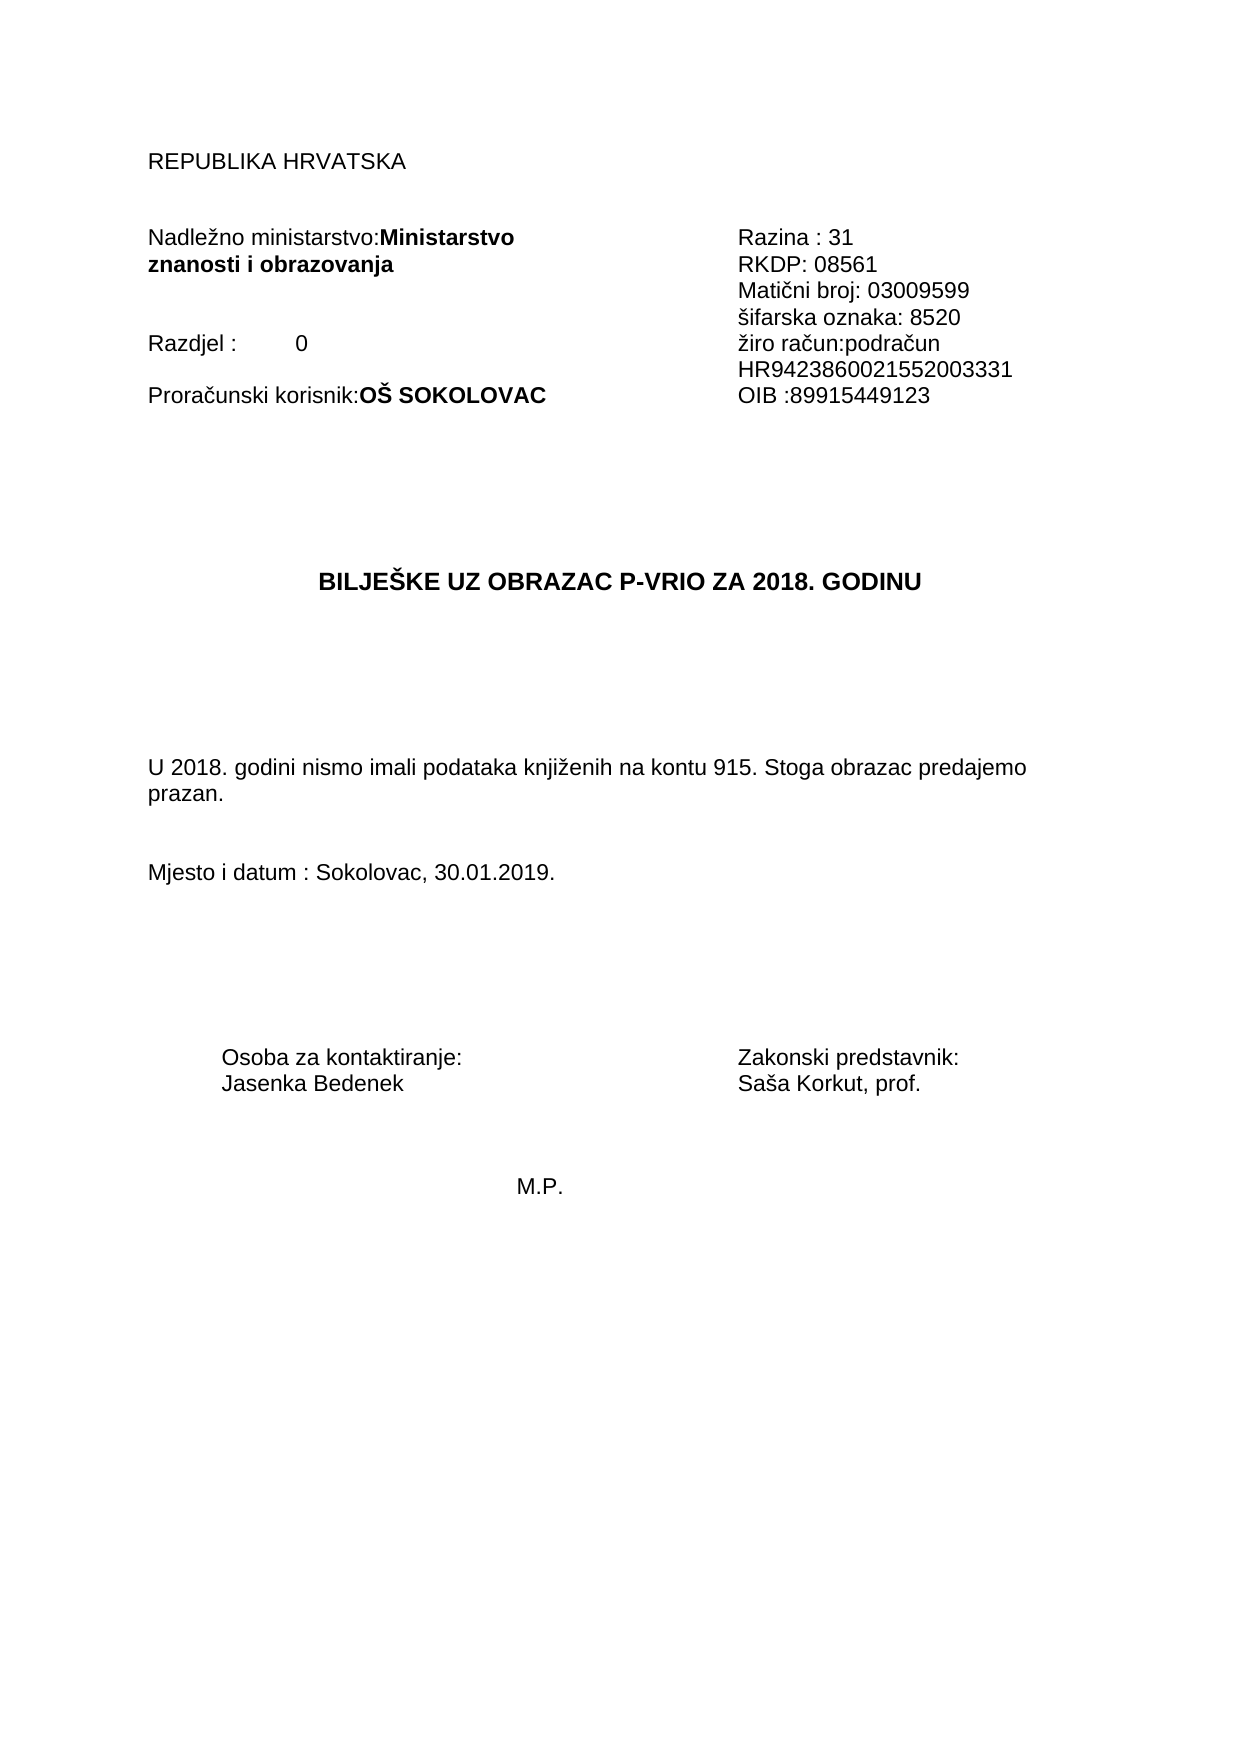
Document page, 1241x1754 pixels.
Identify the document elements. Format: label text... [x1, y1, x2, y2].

text HR9423860021552003331 [148, 356, 1093, 382]
text Matični broj: 03009599 [148, 277, 1093, 303]
text Razdjel : 0 žiro račun:podračun [148, 330, 1093, 356]
text šifarska oznaka: 8520 [148, 303, 1093, 330]
text Mjesto i datum : Sokolovac, 30.01.2019. [148, 859, 1093, 886]
text M.P. [223, 1173, 1093, 1200]
text U 2018. godini nismo imali podataka knjiženih na kontu 915. Stoga obrazac predajemo prazan. [148, 754, 1093, 807]
text Osoba za kontaktiranje: Zakonski predstavnik: [148, 1044, 1093, 1070]
text znanosti i obrazovanja RKDP: 08561 [148, 251, 1093, 277]
text REPUBLIKA HRVATSKA [148, 148, 1093, 174]
subtitle BILJEŠKE UZ OBRAZAC P-VRIO ZA 2018. GODINU [148, 567, 1093, 596]
text Nadležno ministarstvo:Ministarstvo Razina : 31 [148, 224, 1093, 251]
text Jasenka Bedenek Saša Korkut, prof. [148, 1070, 1093, 1123]
text Proračunski korisnik:OŠ SOKOLOVAC OIB :89915449123 [148, 382, 1093, 409]
